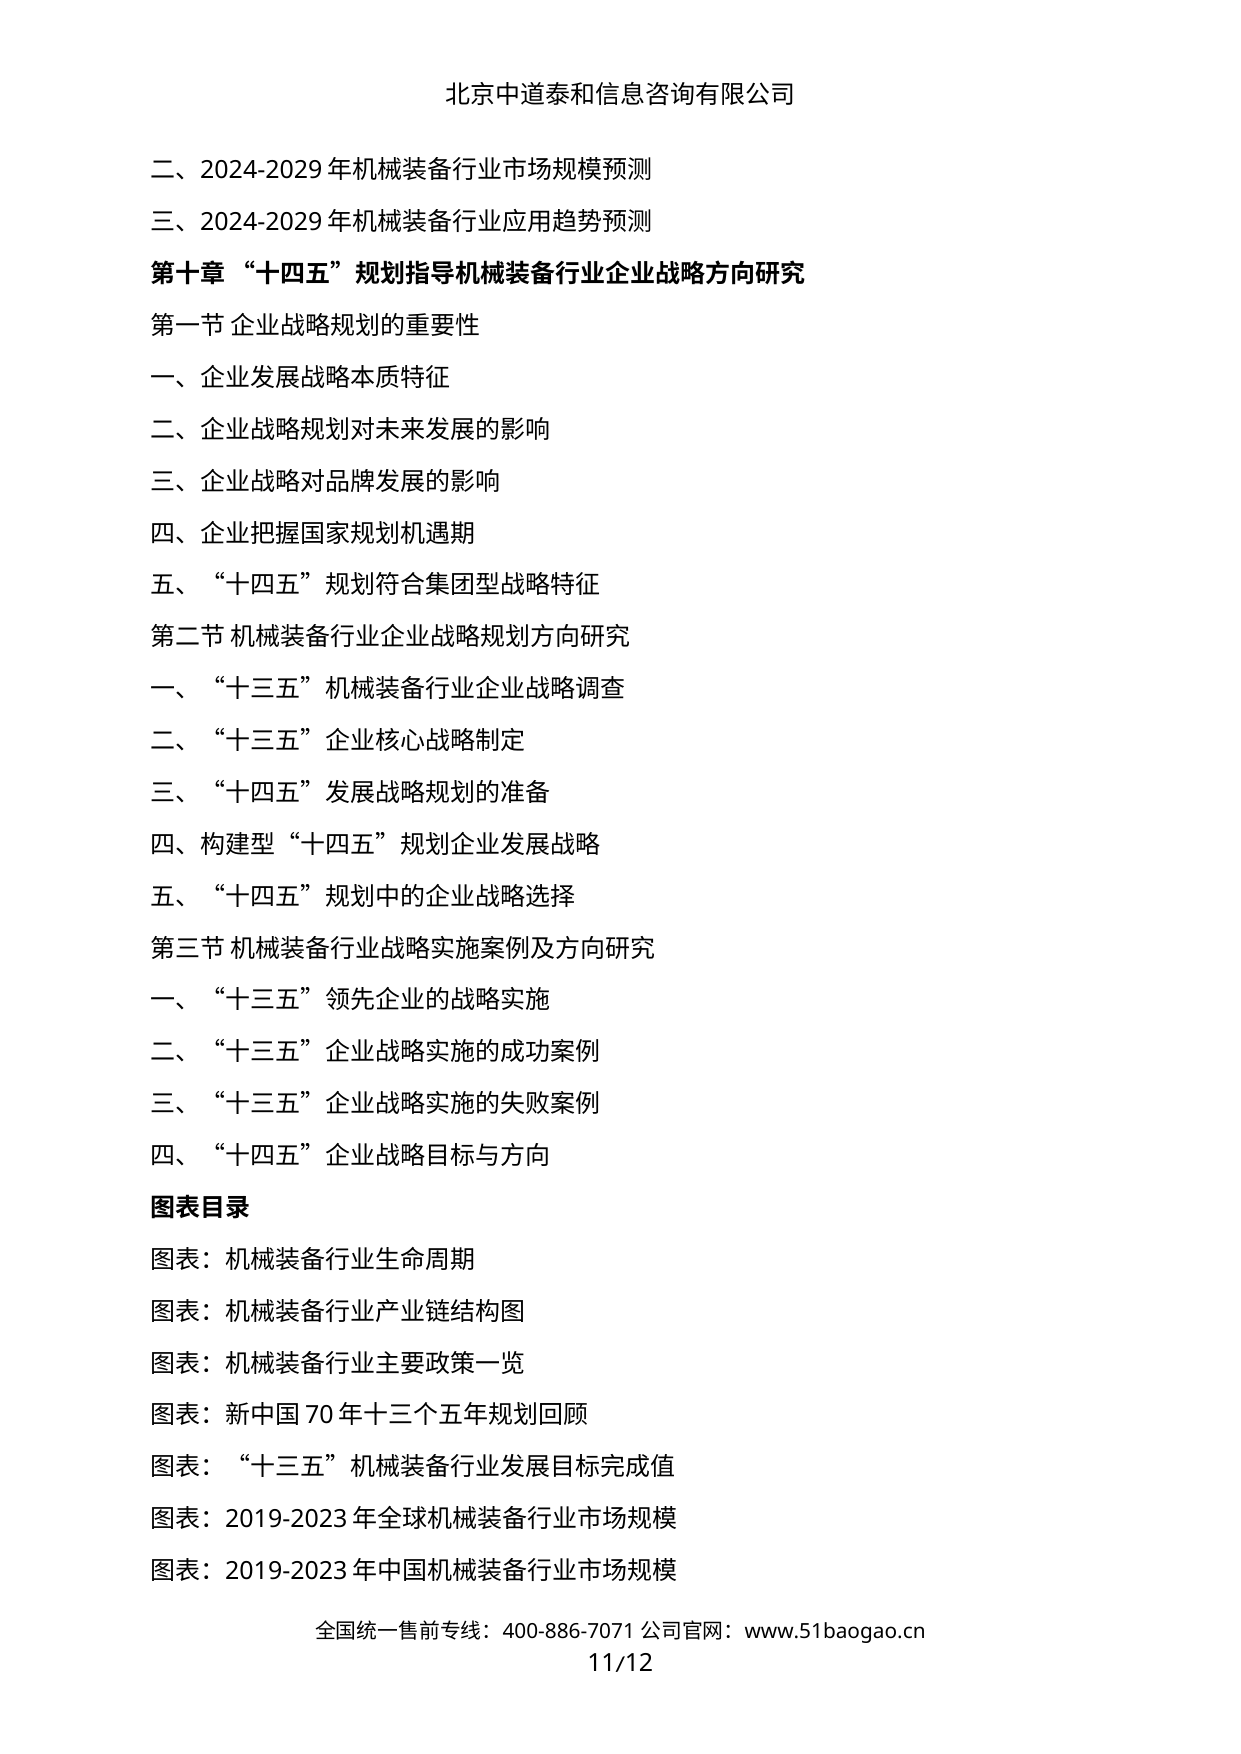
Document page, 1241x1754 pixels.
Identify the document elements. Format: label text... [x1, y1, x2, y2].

text 五、“十四五”规划中的企业战略选择 [150, 876, 1090, 912]
text 四、企业把握国家规划机遇期 [150, 513, 1090, 549]
text 第二节 机械装备行业企业战略规划方向研究 [150, 617, 1090, 653]
text 五、“十四五”规划符合集团型战略特征 [150, 565, 1090, 601]
text 一、“十三五”机械装备行业企业战略调查 [150, 669, 1090, 705]
text 图表目录 [150, 1187, 1090, 1224]
text 图表：机械装备行业产业链结构图 [150, 1291, 1090, 1327]
text 三、2024-2029年机械装备行业应用趋势预测 [150, 202, 1090, 238]
text 二、“十三五”企业战略实施的成功案例 [150, 1032, 1090, 1068]
text 三、“十三五”企业战略实施的失败案例 [150, 1084, 1090, 1120]
text 四、构建型“十四五”规划企业发展战略 [150, 824, 1090, 861]
text 四、“十四五”企业战略目标与方向 [150, 1136, 1090, 1172]
text 一、“十三五”领先企业的战略实施 [150, 980, 1090, 1016]
text 第三节 机械装备行业战略实施案例及方向研究 [150, 928, 1090, 964]
text 第十章 “十四五”规划指导机械装备行业企业战略方向研究 [150, 254, 1090, 290]
text 一、企业发展战略本质特征 [150, 357, 1090, 394]
text 三、“十四五”发展战略规划的准备 [150, 772, 1090, 809]
text 图表：新中国70年十三个五年规划回顾 [150, 1395, 1090, 1431]
text 图表：机械装备行业生命周期 [150, 1239, 1090, 1276]
text 第一节 企业战略规划的重要性 [150, 306, 1090, 342]
text 图表：2019-2023年中国机械装备行业市场规模 [150, 1551, 1090, 1587]
text 二、“十三五”企业核心战略制定 [150, 721, 1090, 757]
text 二、2024-2029年机械装备行业市场规模预测 [150, 150, 1090, 186]
text 图表：机械装备行业主要政策一览 [150, 1343, 1090, 1379]
text 二、企业战略规划对未来发展的影响 [150, 409, 1090, 446]
text 图表：2019-2023年全球机械装备行业市场规模 [150, 1499, 1090, 1535]
text 图表：“十三五”机械装备行业发展目标完成值 [150, 1447, 1090, 1483]
text 三、企业战略对品牌发展的影响 [150, 461, 1090, 497]
